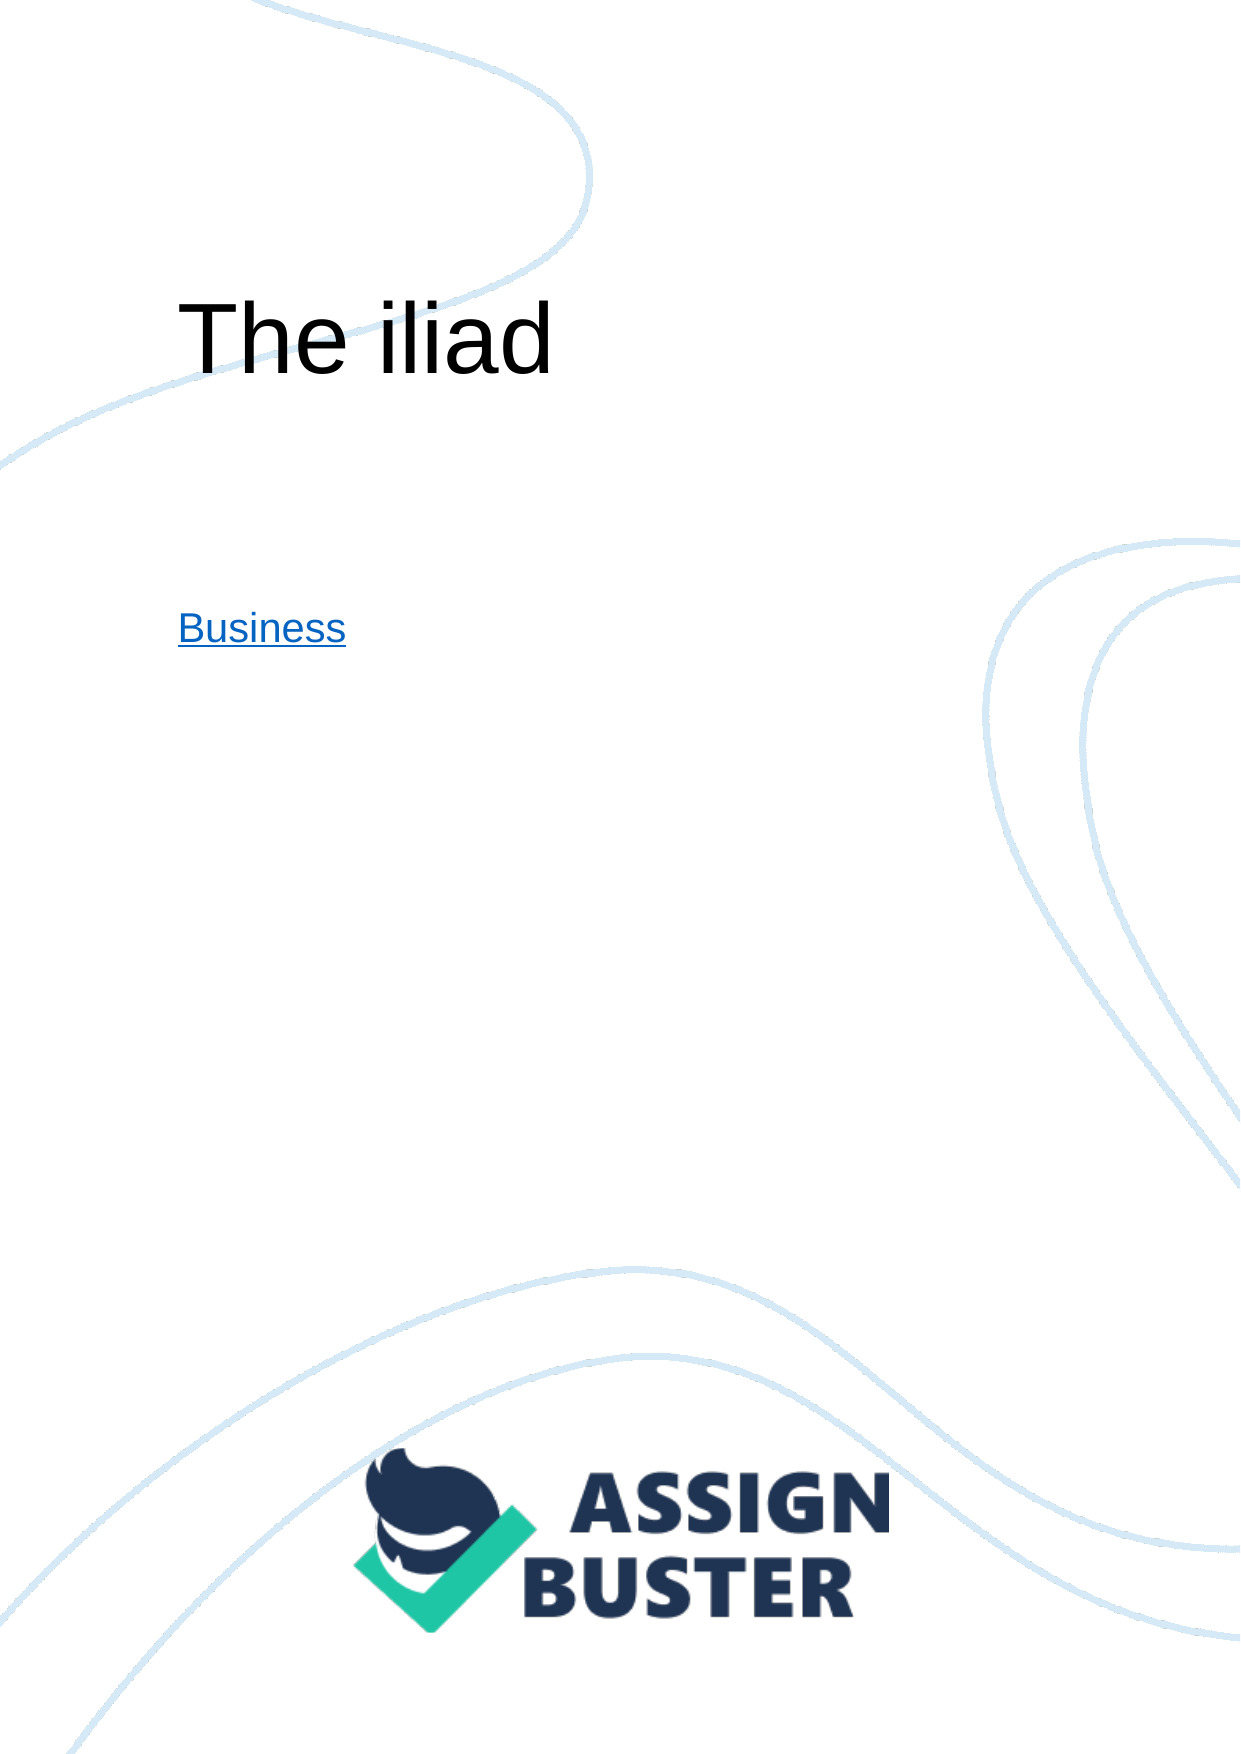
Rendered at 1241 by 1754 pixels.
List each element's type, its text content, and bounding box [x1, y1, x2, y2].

subtitle The iliad [177, 279, 1152, 394]
picture [0, 0, 1241, 1754]
text Business [177, 604, 1152, 652]
